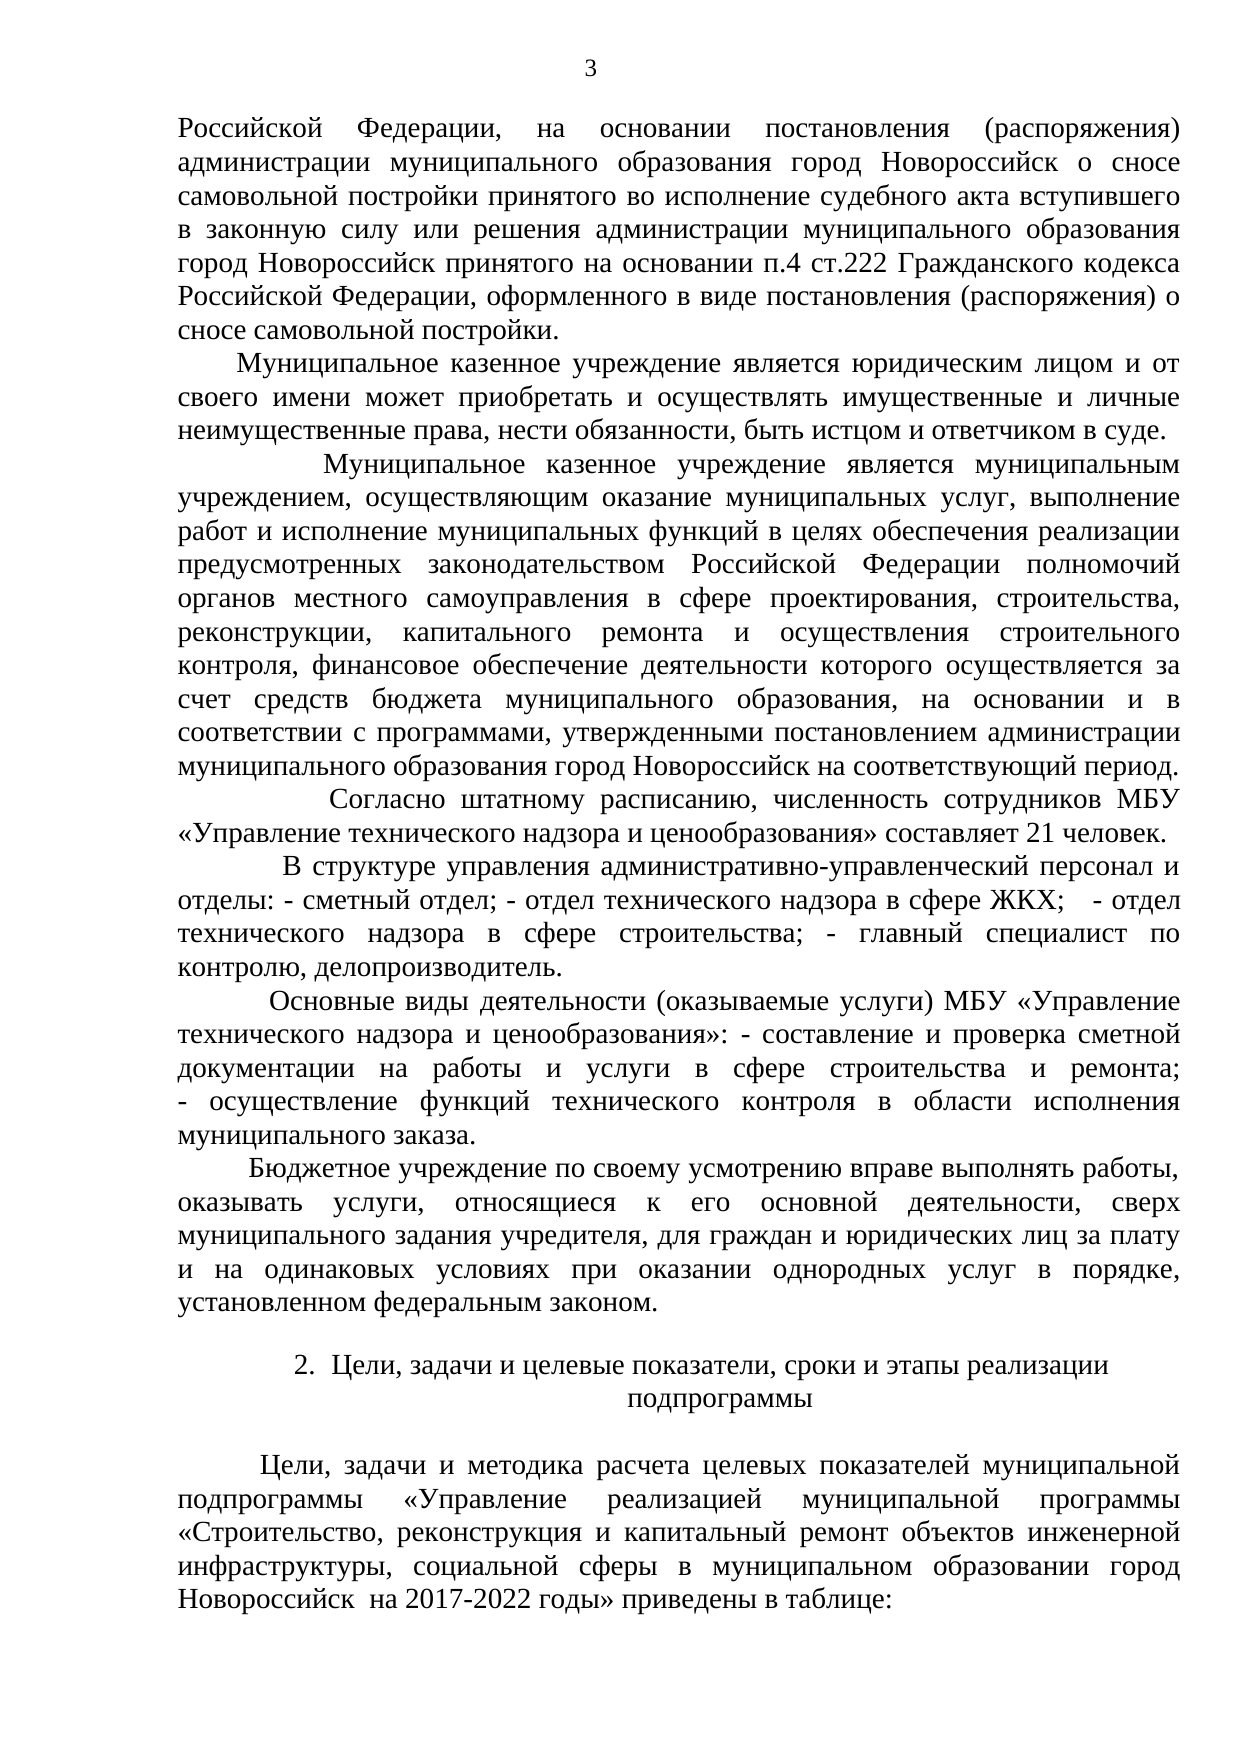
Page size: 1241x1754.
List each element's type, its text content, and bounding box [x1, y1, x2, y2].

list Цели, задачи и целевые показатели, сроки и этапы реализации подпрограммы [221, 1347, 1181, 1414]
text Бюджетное учреждение по своему усмотрению вправе выполнять работы, оказывать услуги, относящиеся к его основной деятельности, сверх муниципального задания учредителя, для граждан и юридических лиц за плату и на одинаковых условиях при оказании однородных услуг в порядке, установленном федеральным законом. [177, 1150, 1181, 1318]
text Согласно штатному расписанию, численность сотрудников МБУ «Управление технического надзора и ценообразования» составляет 21 человек. [177, 781, 1181, 848]
text Муниципальное казенное учреждение является юридическим лицом и от своего имени может приобретать и осуществлять имущественные и личные неимущественные права, нести обязанности, быть истцом и ответчиком в суде. [177, 345, 1181, 446]
text Муниципальное казенное учреждение является муниципальным учреждением, осуществляющим оказание муниципальных услуг, выполнение работ и исполнение муниципальных функций в целях обеспечения реализации предусмотренных законодательством Российской Федерации полномочий органов местного самоуправления в сфере проектирования, строительства, реконструкции, капитального ремонта и осуществления строительного контроля, финансовое обеспечение деятельности которого осуществляется за счет средств бюджета муниципального образования, на основании и в соответствии с программами, утвержденными постановлением администрации муниципального образования город Новороссийск на соответствующий период. [177, 446, 1181, 781]
text Цели, задачи и методика расчета целевых показателей муниципальной подпрограммы «Управление реализацией муниципальной программы «Строительство, реконструкция и капитальный ремонт объектов инженерной инфраструктуры, социальной сферы в муниципальном образовании город Новороссийск на 2017-2022 годы» приведены в таблице: [177, 1447, 1181, 1615]
text В структуре управления административно-управленческий персонал и отделы: - сметный отдел; - отдел технического надзора в сфере ЖКХ; - отдел технического надзора в сфере строительства; - главный специалист по контролю, делопроизводитель. [177, 848, 1181, 983]
text Основные виды деятельности (оказываемые услуги) МБУ «Управление технического надзора и ценообразования»: - составление и проверка сметной документации на работы и услуги в сфере строительства и ремонта; - осуществление функций технического контроля в области исполнения муниципального заказа. [177, 983, 1181, 1150]
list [177, 111, 1181, 345]
